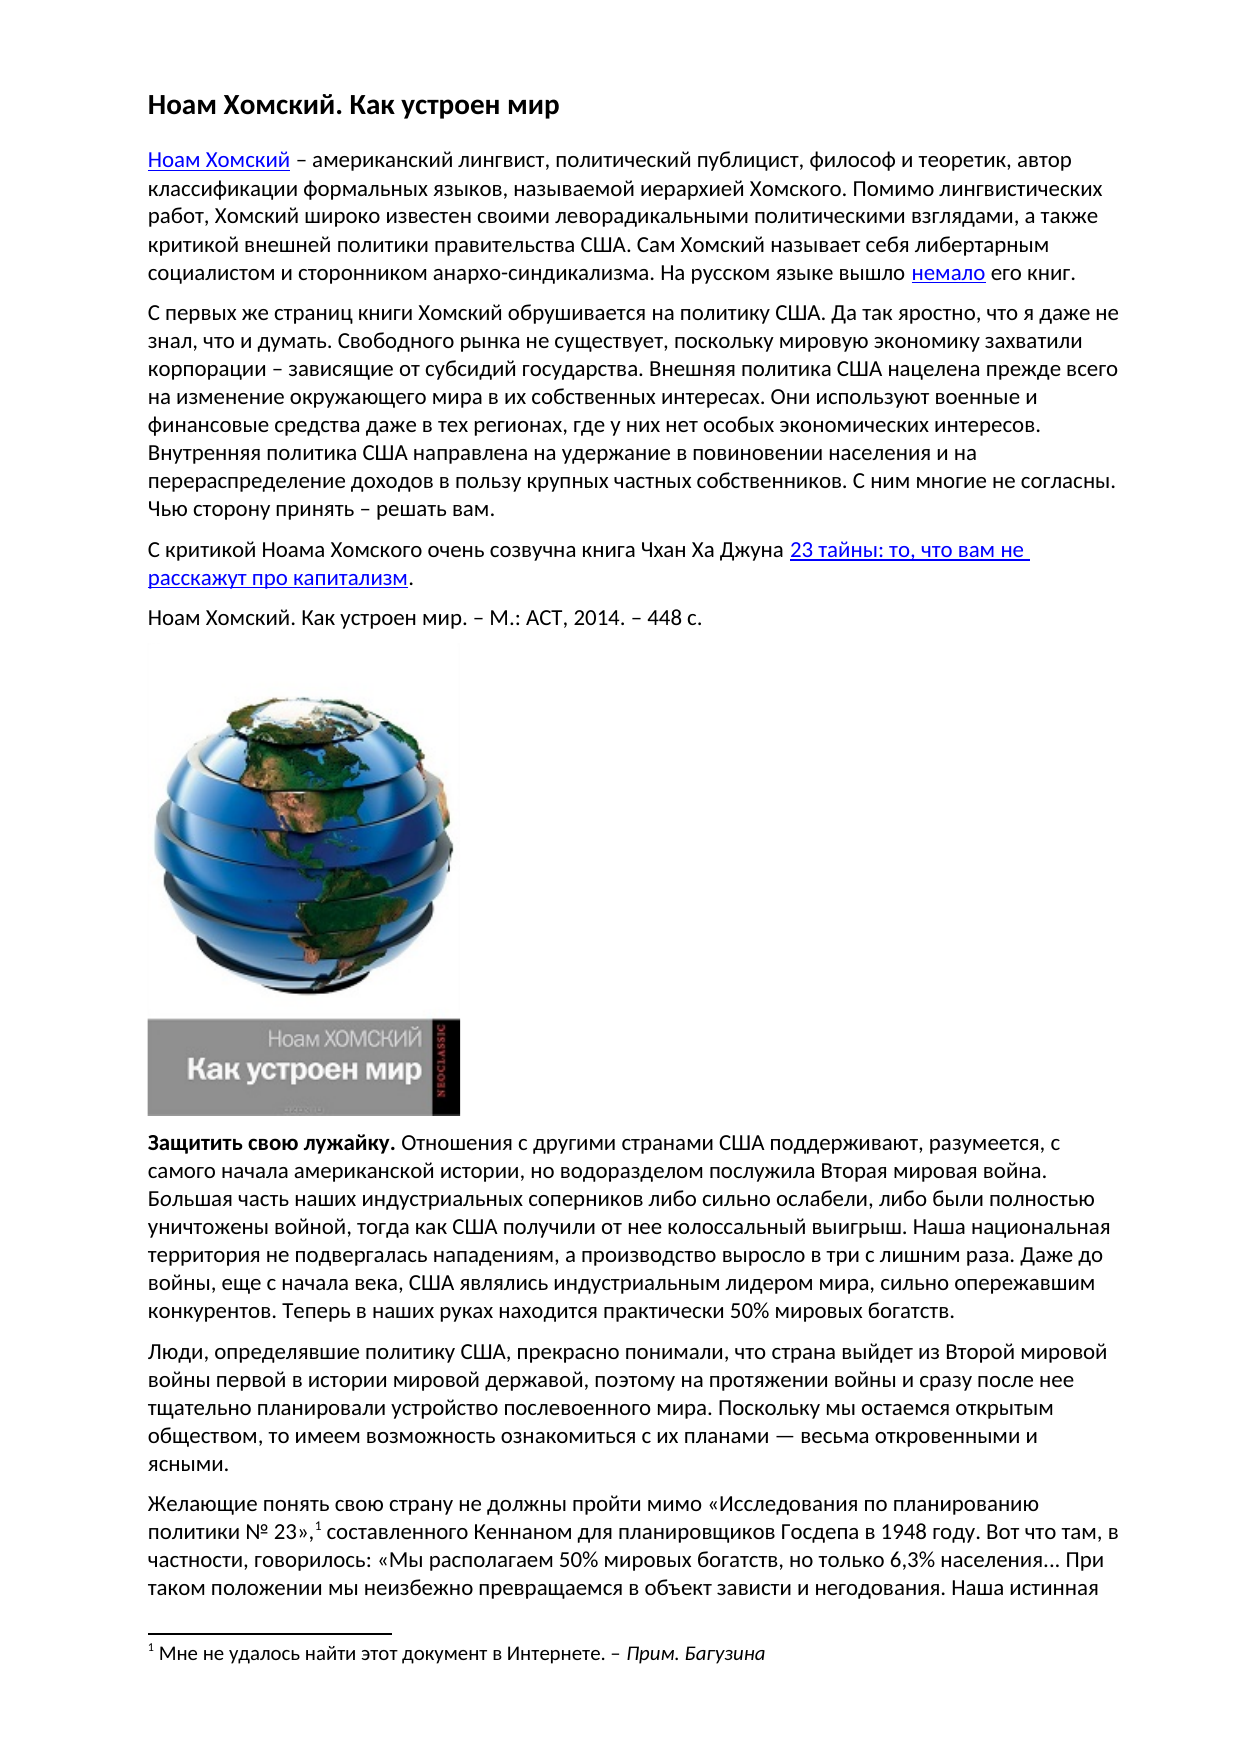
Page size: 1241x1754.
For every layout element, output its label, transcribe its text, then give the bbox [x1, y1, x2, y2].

text С критикой Ноама Хомского очень созвучна книга Чхан Ха Джуна 23 тайны: то, что вам не расскажут про капитализм. [148, 535, 1122, 591]
text С первых же страниц книги Хомский обрушивается на политику США. Да так яростно, что я даже не знал, что и думать. Свободного рынка не существует, поскольку мировую экономику захватили корпорации – зависящие от субсидий государства. Внешняя политика США нацелена прежде всего на изменение окружающего мира в их собственных интересах. Они используют военные и финансовые средства даже в тех регионах, где у них нет особых экономических интересов. Внутренняя политика США направлена на удержание в повиновении населения и на перераспределение доходов в пользу крупных частных собственников. С ним многие не согласны. Чью сторону принять – решать вам. [148, 298, 1122, 522]
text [148, 1489, 1122, 1601]
text Ноам Хомский. Как устроен мир [148, 89, 1122, 121]
text Ноам Хомский – американский лингвист, политический публицист, философ и теоретик, автор классификации формальных языков, называемой иерархией Хомского. Помимо лингвистических работ, Хомский широко известен своими леворадикальными политическими взглядами, а также критикой внешней политики правительства США. Сам Хомский называет себя либертарным социалистом и сторонником анархо-синдикализма. На русском языке вышло немало его книг. [148, 146, 1122, 286]
picture [147, 643, 461, 1116]
text Люди, определявшие политику США, прекрасно понимали, что страна выйдет из Второй мировой войны первой в истории мировой державой, поэтому на протяжении войны и сразу после нее тщательно планировали устройство послевоенного мира. Поскольку мы остаемся открытым обществом, то имеем возможность ознакомиться с их планами — весьма откровенными и ясными. [148, 1337, 1122, 1477]
text Защитить свою лужайку. Отношения с другими странами США поддерживают, разумеется, с самого начала американской истории, но водоразделом послужила Вторая мировая война. Большая часть наших индустриальных соперников либо сильно ослабели, либо были полностью уничтожены войной, тогда как США получили от нее колоссальный выигрыш. Наша национальная территория не подвергалась нападениям, а производство выросло в три с лишним раза. Даже до войны, еще с начала века, США являлись индустриальным лидером мира, сильно опережавшим конкурентов. Теперь в наших руках находится практически 50% мировых богатств. [148, 1128, 1122, 1324]
text Ноам Хомский. Как устроен мир. – М.: АСТ, 2014. – 448 с. [148, 603, 1122, 631]
